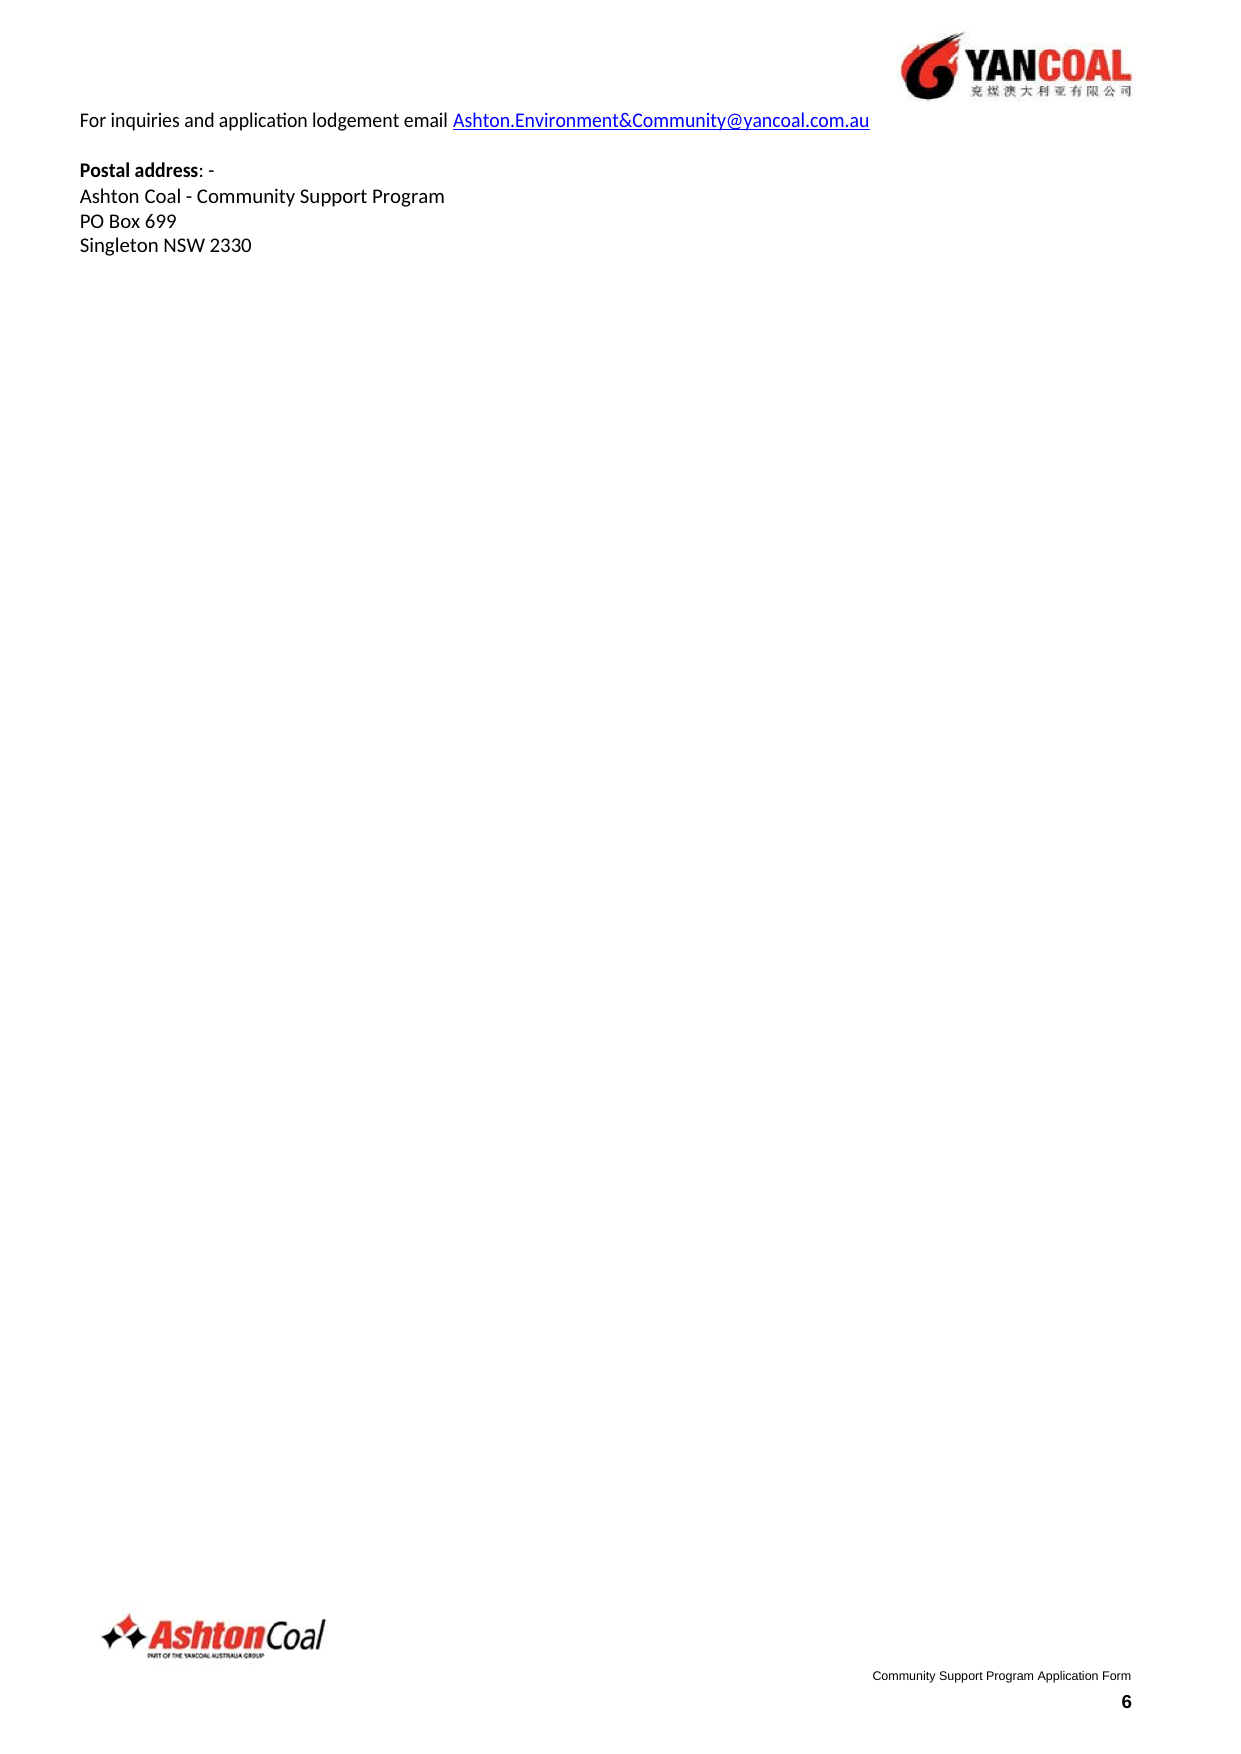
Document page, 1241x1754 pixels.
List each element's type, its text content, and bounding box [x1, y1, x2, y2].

text For inquiries and application lodgement email Ashton.Environment&Community@yancoal.com.au [79, 107, 1148, 132]
text Singleton NSW 2330 [79, 234, 1045, 257]
text Postal address: - [79, 158, 1148, 183]
picture [896, 23, 1136, 107]
text Ashton Coal - Community Support Program [79, 183, 1148, 208]
picture [91, 1603, 335, 1666]
text PO Box 699 [79, 208, 1148, 234]
